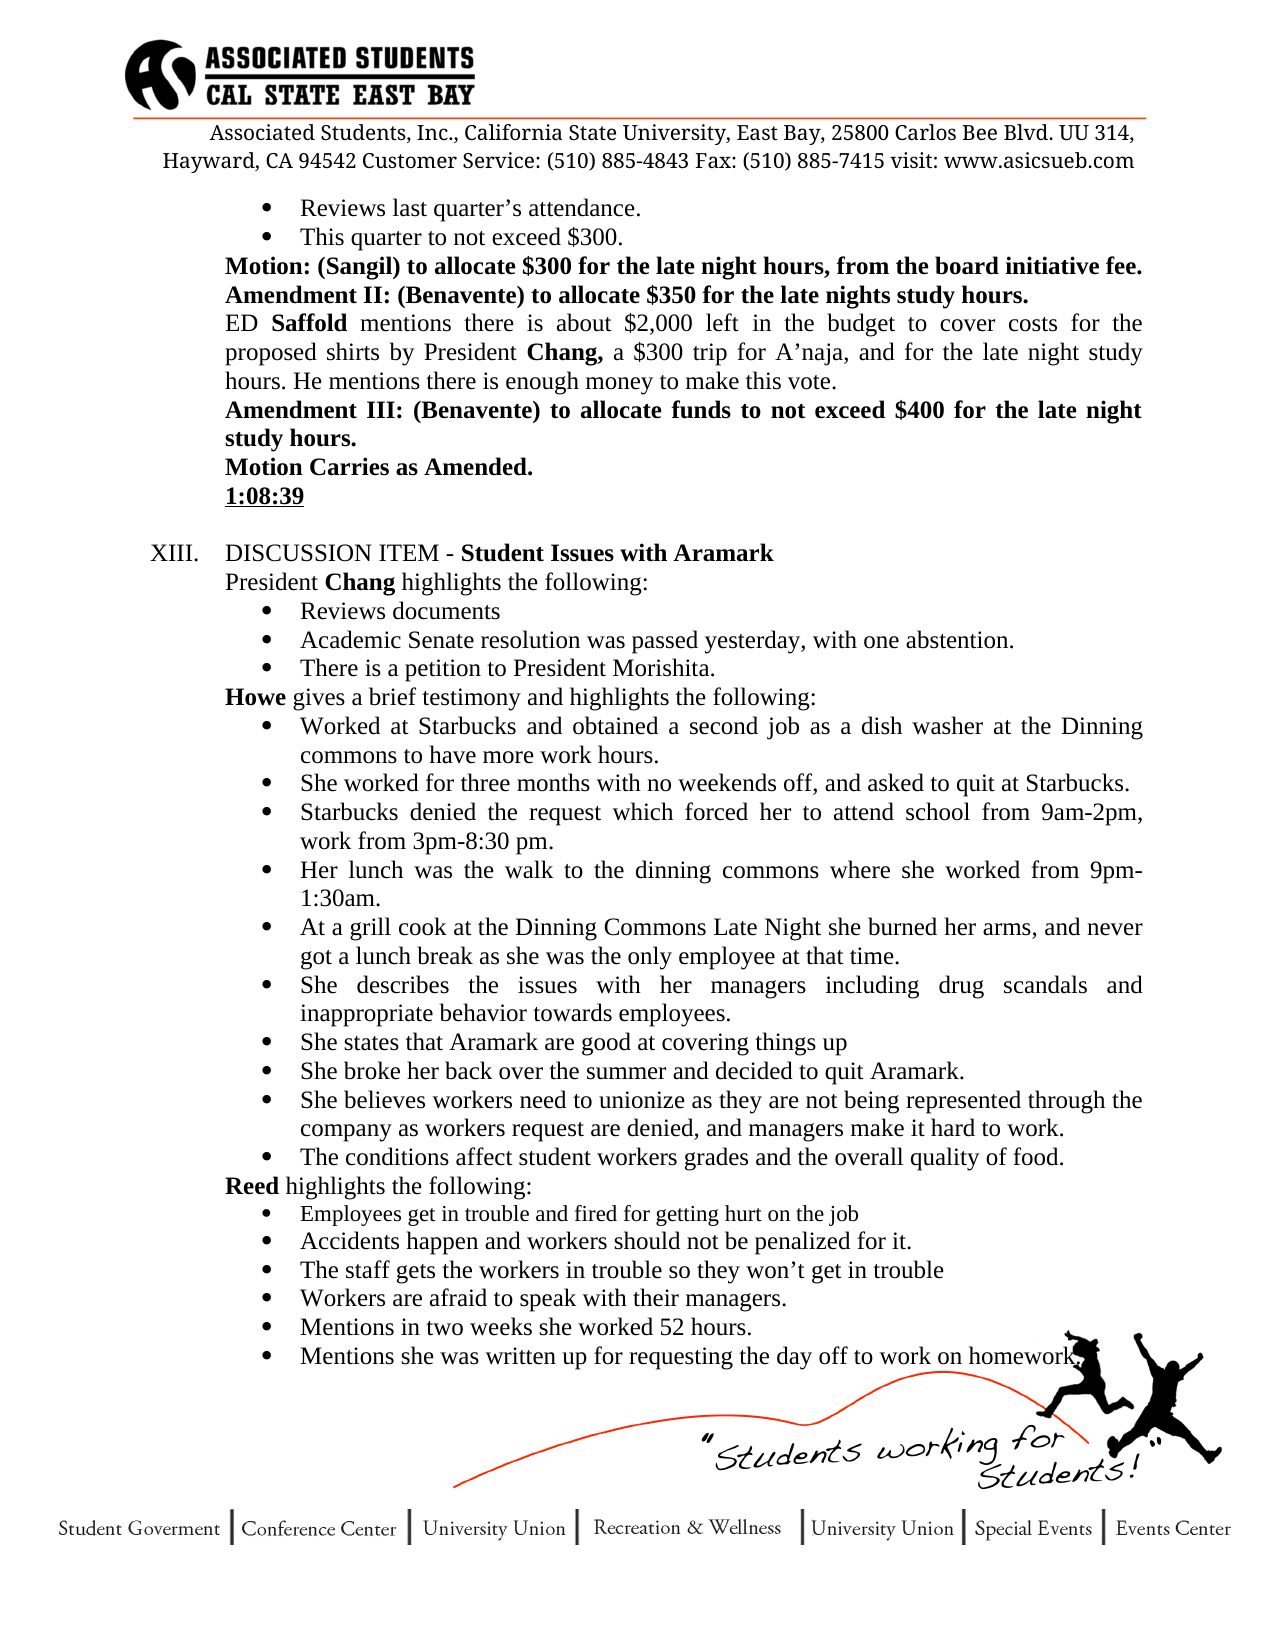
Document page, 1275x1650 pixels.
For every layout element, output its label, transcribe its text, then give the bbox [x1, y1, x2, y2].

picture [48, 1330, 1250, 1548]
list She states that Aramark are good at covering things up [262, 1027, 1106, 1056]
text Howe gives a brief testimony and highlights the following: [225, 682, 1144, 711]
list She believes workers need to unionize as they are not being represented through the company as workers request are denied, and managers make it hard to work. [262, 1085, 1144, 1142]
list The conditions affect student workers grades and the overall quality of food. [262, 1142, 1144, 1171]
list 1:08:39 [225, 481, 1106, 510]
list Worked at Starbucks and obtained a second job as a dish washer at the Dinning commons to have more work hours. [262, 711, 1144, 768]
list President Chang highlights the following: [225, 567, 1144, 596]
list Reviews last quarter’s attendance. [262, 193, 1144, 222]
list Reviews documents [262, 596, 1144, 625]
text Motion: (Sangil) to allocate $300 for the late night hours, from the board initiative fee. [150, 251, 1144, 280]
text Motion Carries as Amended. [225, 452, 1144, 481]
list There is a petition to President Morishita. [262, 653, 1144, 682]
list Employees get in trouble and fired for getting hurt on the job [262, 1200, 1144, 1226]
list Her lunch was the walk to the dinning commons where she worked from 9pm-1:30am. [262, 855, 1144, 912]
text Amendment II: (Benavente) to allocate $350 for the late nights study hours. [150, 280, 1144, 308]
list She worked for three months with no weekends off, and asked to quit at Starbucks. [262, 768, 1144, 797]
list She broke her back over the summer and decided to quit Aramark. [262, 1056, 1144, 1085]
text ED Saffold mentions there is about $2,000 left in the budget to cover costs for the proposed shirts by President Chang, a $300 trip for A’naja, and for the late night study hours. He mentions there is enough money to make this vote. [225, 308, 1144, 395]
list Starbucks denied the request which forced her to attend school from 9am-2pm, work from 3pm-8:30 pm. [262, 797, 1144, 855]
list DISCUSSION ITEM - Student Issues with Aramark [150, 538, 1144, 567]
list Academic Senate resolution was passed yesterday, with one abstention. [262, 625, 1144, 653]
picture [107, 29, 1172, 130]
text Amendment III: (Benavente) to allocate funds to not exceed $400 for the late night study hours. [225, 395, 1144, 452]
list This quarter to not exceed $300. [262, 222, 1144, 251]
list At a grill cook at the Dinning Commons Late Night she burned her arms, and never got a lunch break as she was the only employee at that time. [262, 912, 1144, 970]
list She describes the issues with her managers including drug scandals and inappropriate behavior towards employees. [262, 970, 1144, 1027]
text Reed highlights the following: [225, 1171, 1144, 1200]
list Mentions she was written up for requesting the day off to work on homework. [262, 1341, 1144, 1370]
list The staff gets the workers in trouble so they won’t get in trouble [262, 1255, 1144, 1283]
list Mentions in two weeks she worked 52 hours. [262, 1312, 1144, 1341]
list Accidents happen and workers should not be penalized for it. [262, 1226, 1144, 1255]
list Workers are afraid to speak with their managers. [262, 1283, 1144, 1312]
